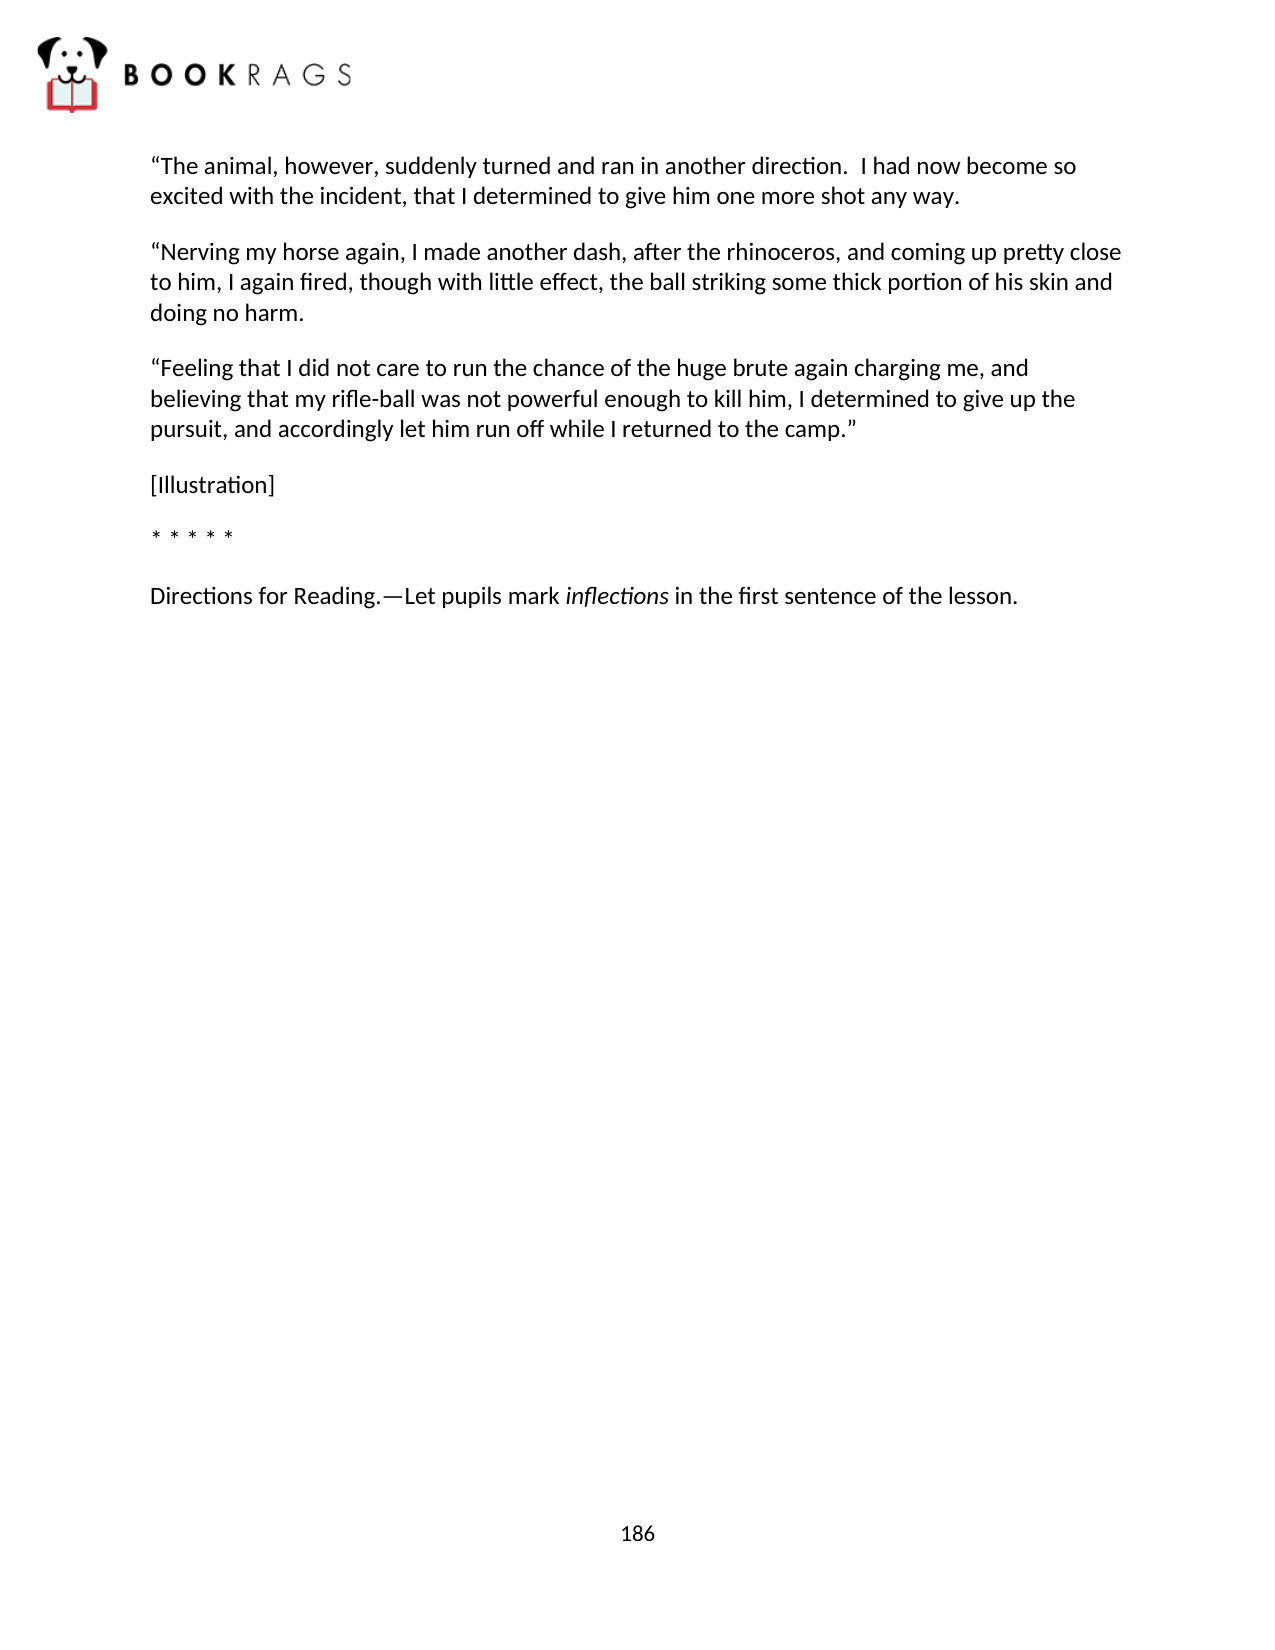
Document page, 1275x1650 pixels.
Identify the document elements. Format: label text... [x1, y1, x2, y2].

text “The animal, however, suddenly turned and ran in another direction. I had now become so excited with the incident, that I determined to give him one more shot any way. [150, 150, 1125, 211]
picture [37, 37, 351, 113]
text * * * * * [150, 525, 1125, 555]
text Directions for Reading.—­Let pupils mark inflections in the first sentence of the lesson. [150, 580, 1125, 611]
text [Illustration] [150, 469, 1125, 500]
text “Feeling that I did not care to run the chance of the huge brute again charging me, and believing that my rifle-ball was not powerful enough to kill him, I determined to give up the pursuit, and accordingly let him run off while I returned to the camp.” [150, 353, 1125, 444]
text “Nerving my horse again, I made another dash, after the rhinoceros, and coming up pretty close to him, I again fired, though with little effect, the ball striking some thick portion of his skin and doing no harm. [150, 236, 1125, 328]
